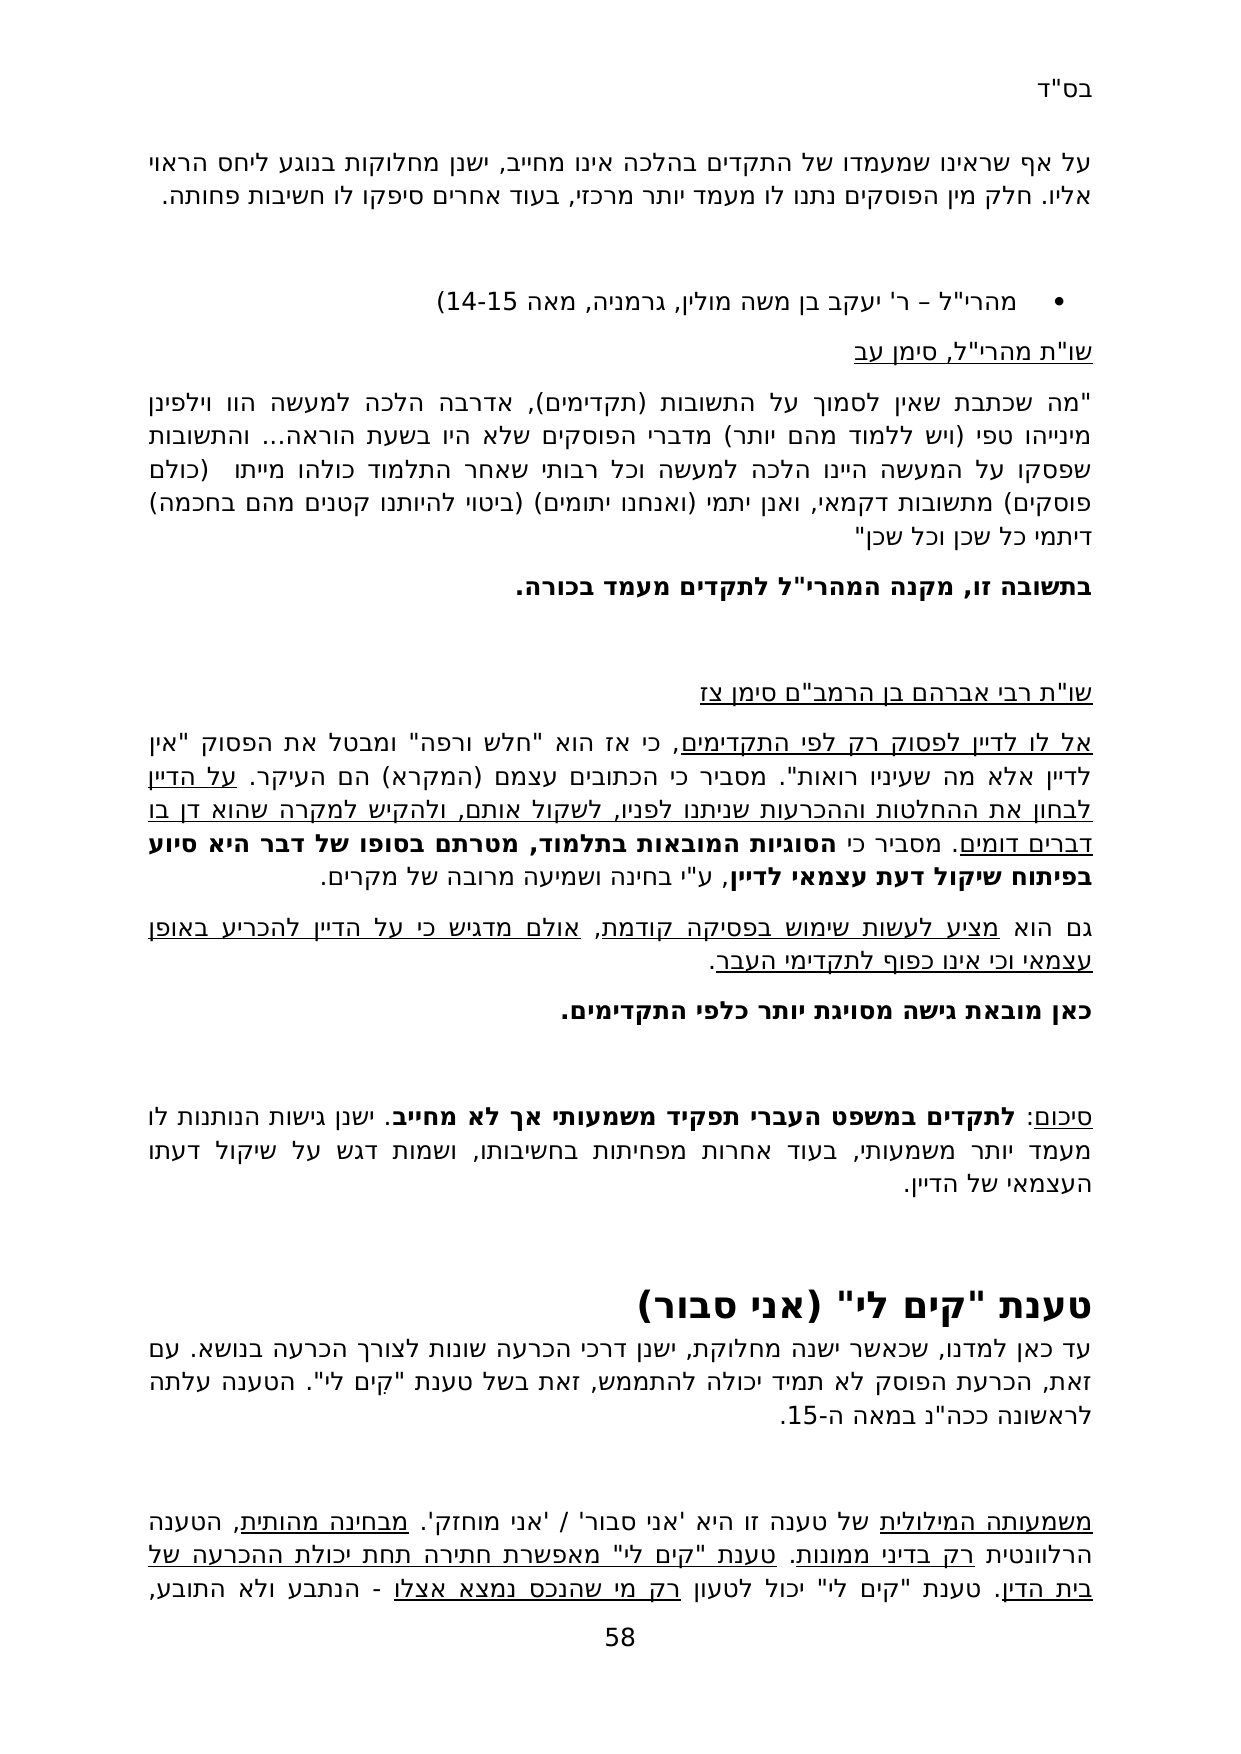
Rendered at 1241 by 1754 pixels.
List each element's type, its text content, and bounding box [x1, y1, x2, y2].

subtitle טענת "קים לי" (אני סבור) [148, 1284, 1092, 1328]
text אל לו לדיין לפסוק רק לפי התקדימים, כי אז הוא "חלש ורפה" ומבטל את הפסוק "אין לדיין אלא מה שעיניו רואות". מסביר כי הכתובים עצמם (המקרא) הם העיקר. על הדיין לבחון את ההחלטות וההכרעות שניתנו לפניו, לשקול אותם, ולהקיש למקרה שהוא דן בו דברים דומים. מסביר כי הסוגיות המובאות בתלמוד, מטרתם בסופו של דבר היא סיוע בפיתוח שיקול דעת עצמאי לדיין, ע"י בחינה ושמיעה מרובה של מקרים. [148, 728, 1092, 821]
text אל לו לדיין לפסוק רק לפי התקדימים, כי אז הוא "חלש ורפה" ומבטל את הפסוק "אין לדיין אלא מה שעיניו רואות". מסביר כי הכתובים עצמם (המקרא) הם העיקר. על הדיין לבחון את ההחלטות וההכרעות שניתנו לפניו, לשקול אותם, ולהקיש למקרה שהוא דן בו דברים דומים. מסביר כי הסוגיות המובאות בתלמוד, מטרתם בסופו של דבר היא סיוע בפיתוח שיקול דעת עצמאי לדיין, ע"י בחינה ושמיעה מרובה של מקרים. [148, 822, 1092, 892]
text "מה שכתבת שאין לסמוך על התשובות (תקדימים), אדרבה הלכה למעשה הוו וילפינן מינייהו טפי (ויש ללמוד מהם יותר) מדברי הפוסקים שלא היו בשעת הוראה... והתשובות שפסקו על המעשה היינו הלכה למעשה וכל רבותי שאחר התלמוד כולהו מייתו (כולם פוסקים) מתשובות דקמאי, ואנן יתמי (ואנחנו יתומים) (ביטוי להיותנו קטנים מהם בחכמה) דיתמי כל שכן וכל שכן" [148, 388, 1092, 551]
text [148, 1507, 1092, 1603]
text כאן מובאת גישה מסויגת יותר כלפי התקדימים. [148, 996, 1092, 1026]
text סיכום: לתקדים במשפט העברי תפקיד משמעותי אך לא מחייב. ישנן גישות הנותנות לו מעמד יותר משמעותי, בעוד אחרות מפחיתות בחשיבותו, ושמות דגש על שיקול דעתו העצמאי של הדיין. [148, 1102, 1092, 1199]
text עד כאן למדנו, שכאשר ישנה מחלוקת, ישנן דרכי הכרעה שונות לצורך הכרעה בנושא. עם זאת, הכרעת הפוסק לא תמיד יכולה להתממש, זאת בשל טענת "קִים לי". הטענה עלתה לראשונה ככה"נ במאה ה-15. [148, 1334, 1092, 1430]
list מהרי"ל – ר' יעקב בן משה מולין, גרמניה, מאה 14-15) [148, 287, 1055, 316]
text שו"ת מהרי"ל, סימן עב [148, 337, 1092, 367]
text בתשובה זו, מקנה המהרי"ל לתקדים מעמד בכורה. [148, 572, 1092, 601]
text גם הוא מציע לעשות שימוש בפסיקה קודמת, אולם מדגיש כי על הדיין להכריע באופן עצמאי וכי אינו כפוף לתקדימי העבר. [148, 913, 1092, 975]
text שו"ת רבי אברהם בן הרמב"ם סימן צז [148, 678, 1092, 707]
text על אף שראינו שמעמדו של התקדים בהלכה אינו מחייב, ישנן מחלוקות בנוגע ליחס הראוי אליו. חלק מין הפוסקים נתנו לו מעמד יותר מרכזי, בעוד אחרים סיפקו לו חשיבות פחותה. [148, 148, 1092, 210]
